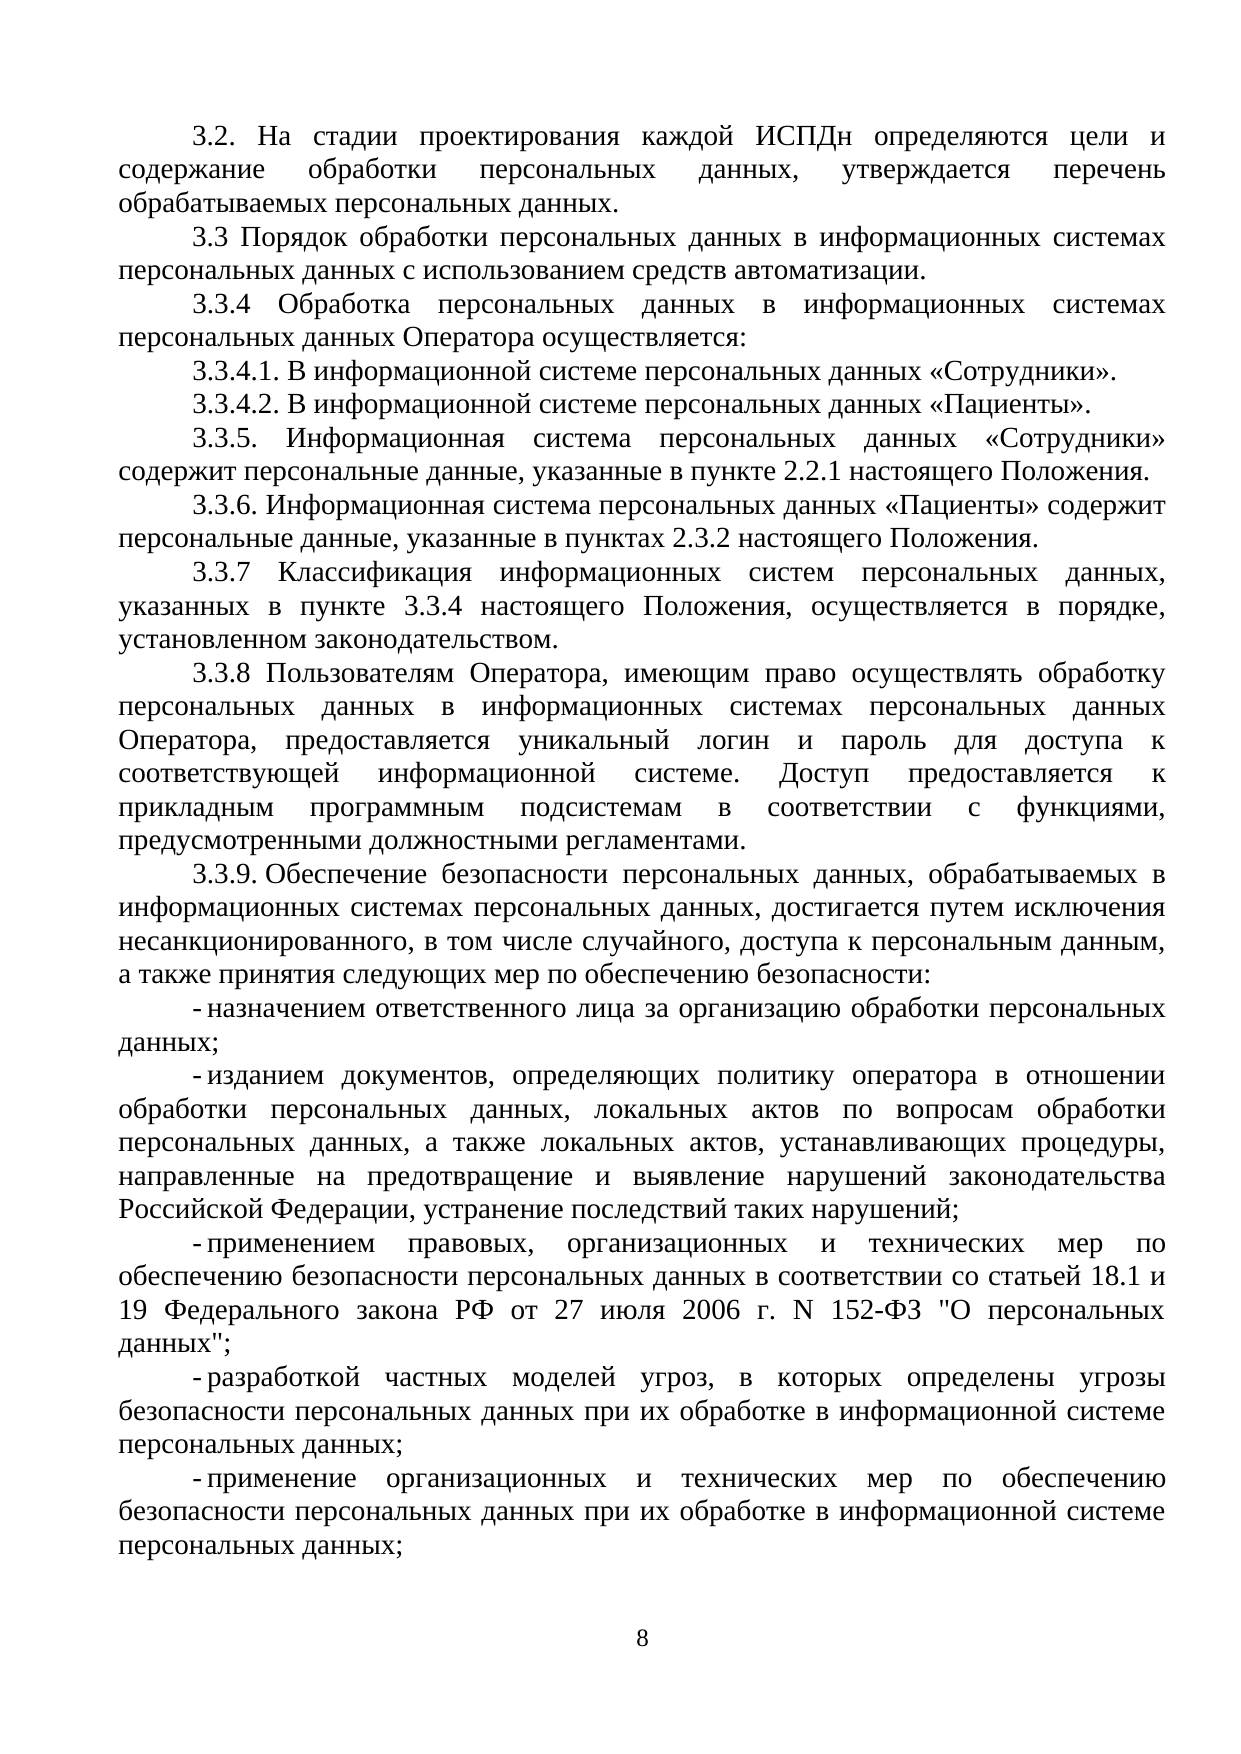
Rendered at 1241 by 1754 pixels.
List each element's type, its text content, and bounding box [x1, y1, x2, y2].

text - применение организационных и технических мер по обеспечению безопасности персональных данных при их обработке в информационной системе персональных данных; [118, 1460, 1167, 1560]
text 3.3.4 Обработка персональных данных в информационных системах персональных данных Оператора осуществляется: [118, 286, 1167, 353]
text 3.3.6. Информационная система персональных данных «Пациенты» содержит персональные данные, указанные в пунктах 2.3.2 настоящего Положения. [118, 487, 1167, 554]
text 3.3.4.2. В информационной системе персональных данных «Пациенты». [118, 386, 1167, 420]
text 3.3.8 Пользователям Оператора, имеющим право осуществлять обработку персональных данных в информационных системах персональных данных Оператора, предоставляется уникальный логин и пароль для доступа к соответствующей информационной системе. Доступ предоставляется к прикладным программным подсистемам в соответствии с функциями, предусмотренными должностными регламентами. [118, 655, 1167, 856]
text - изданием документов, определяющих политику оператора в отношении обработки персональных данных, локальных актов по вопросам обработки персональных данных, а также локальных актов, устанавливающих процедуры, направленные на предотвращение и выявление нарушений законодательства Российской Федерации, устранение последствий таких нарушений; [118, 1057, 1167, 1225]
text - разработкой частных моделей угроз, в которых определены угрозы безопасности персональных данных при их обработке в информационной системе персональных данных; [118, 1359, 1167, 1460]
text - назначением ответственного лица за организацию обработки персональных данных; [118, 990, 1167, 1057]
text 3.3 Порядок обработки персональных данных в информационных системах персональных данных с использованием средств автоматизации. [118, 219, 1167, 286]
text 3.3.9. Обеспечение безопасности персональных данных, обрабатываемых в информационных системах персональных данных, достигается путем исключения несанкционированного, в том числе случайного, доступа к персональным данным, а также принятия следующих мер по обеспечению безопасности: [118, 856, 1167, 990]
text - применением правовых, организационных и технических мер по обеспечению безопасности персональных данных в соответствии со статьей 18.1 и 19 Федерального закона РФ от 27 июля . N 152-ФЗ "О персональных данных"; [118, 1225, 1167, 1359]
text 3.2. На стадии проектирования каждой ИСПДн определяются цели и содержание обработки персональных данных, утверждается перечень обрабатываемых персональных данных. [118, 118, 1167, 219]
text 3.3.5. Информационная система персональных данных «Сотрудники» содержит персональные данные, указанные в пункте 2.2.1 настоящего Положения. [118, 420, 1167, 487]
text 3.3.4.1. В информационной системе персональных данных «Сотрудники». [118, 353, 1167, 386]
text 3.3.7 Классификация информационных систем персональных данных, указанных в пункте 3.3.4 настоящего Положения, осуществляется в порядке, установленном законодательством. [118, 554, 1167, 655]
